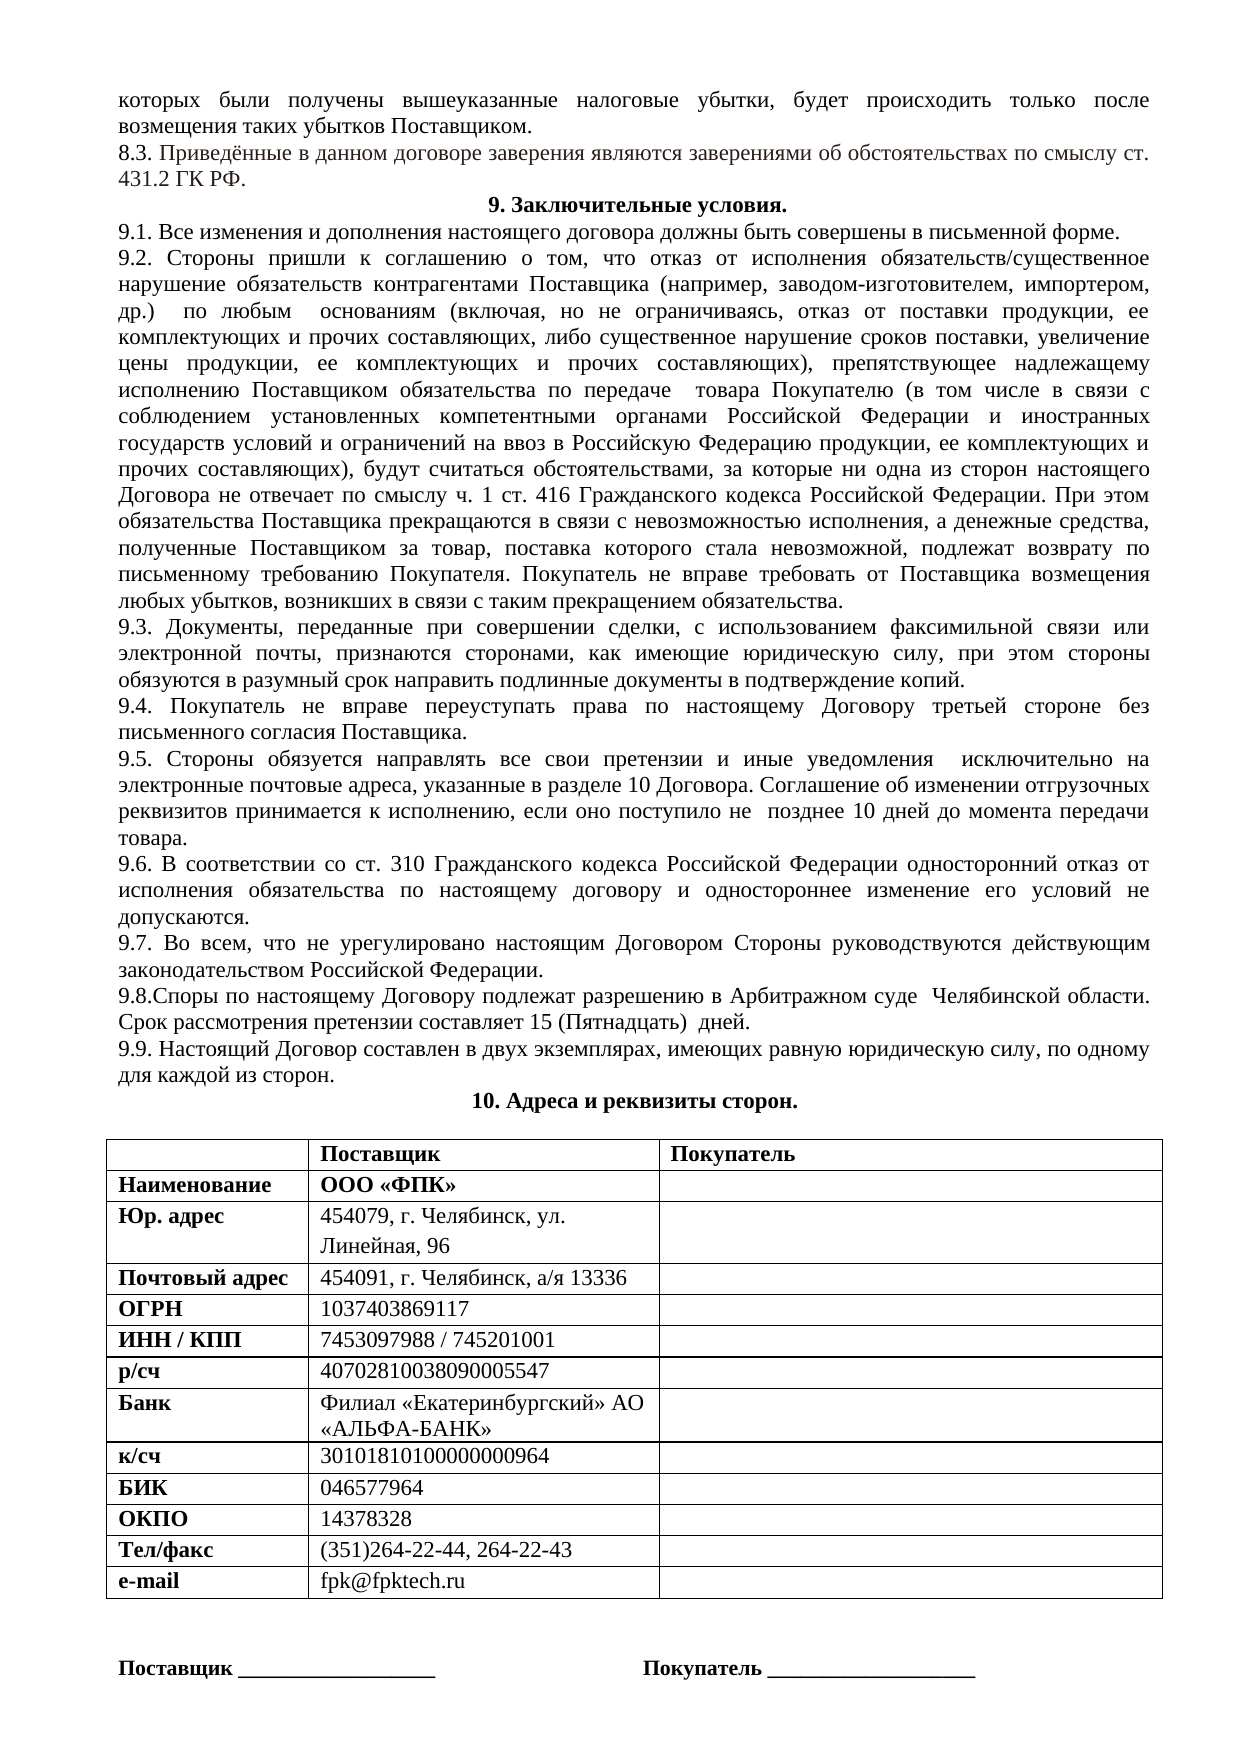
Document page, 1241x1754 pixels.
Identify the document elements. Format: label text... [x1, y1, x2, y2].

text 9.8.Споры по настоящему Договору подлежат разрешению в Арбитражном суде Челябинской области. Срок рассмотрения претензии составляет 15 (Пятнадцать) дней. [118, 982, 1152, 1035]
text 8.3. Приведённые в данном договоре заверения являются заверениями об обстоятельствах по смыслу ст. 431.2 ГК РФ. [118, 139, 1152, 191]
table_cell Почтовый адрес [107, 1264, 308, 1294]
table_cell [660, 1474, 1162, 1504]
table_cell [660, 1443, 1162, 1473]
table_cell Юр. адрес [107, 1202, 308, 1263]
table_header [107, 1140, 308, 1170]
table_cell [660, 1567, 1162, 1597]
table_cell [660, 1389, 1162, 1441]
table_cell [660, 1536, 1162, 1566]
table_cell ОКПО [107, 1505, 308, 1535]
table_cell 14378328 [309, 1505, 659, 1535]
text 9. Заключительные условия. [118, 191, 1152, 218]
table_cell 40702810038090005547 [309, 1358, 659, 1388]
table_cell 1037403869117 [309, 1295, 659, 1325]
table_cell (351)264-22-44, 264-22-43 [309, 1536, 659, 1566]
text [118, 86, 1152, 139]
table_cell Банк [107, 1389, 308, 1441]
text 10. Адреса и реквизиты сторон. [118, 1087, 1152, 1114]
table_cell [660, 1295, 1162, 1325]
text 9.4. Покупатель не вправе переуступать права по настоящему Договору третьей стороне без письменного согласия Поставщика. [118, 692, 1152, 745]
table_cell ОГРН [107, 1295, 308, 1325]
table_cell ИНН / КПП [107, 1326, 308, 1356]
text 9.3. Документы, переданные при совершении сделки, с использованием факсимильной связи или электронной почты, признаются сторонами, как имеющие юридическую силу, при этом стороны обязуются в разумный срок направить подлинные документы в подтверждение копий. [118, 613, 1152, 692]
table_cell [660, 1326, 1162, 1356]
table_cell [660, 1264, 1162, 1294]
table_cell 454079, г. Челябинск, ул. Линейная, 96 [309, 1202, 659, 1263]
table_cell Тел/факс [107, 1536, 308, 1566]
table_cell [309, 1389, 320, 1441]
table_cell 046577964 [309, 1474, 659, 1504]
text 9.9. Настоящий Договор составлен в двух экземплярах, имеющих равную юридическую силу, по одному для каждой из сторон. [118, 1035, 1152, 1087]
table_cell [660, 1505, 1162, 1535]
text 9.1. Все изменения и дополнения настоящего договора должны быть совершены в письменной форме. [118, 218, 1152, 244]
table_cell БИК [107, 1474, 308, 1504]
table_cell [660, 1358, 1162, 1388]
table_cell . Челябинск, а/я 13336 [309, 1264, 659, 1294]
table_header Поставщик [309, 1140, 659, 1170]
table_cell р/сч [107, 1358, 308, 1388]
table_cell ООО «ФПК» [309, 1171, 659, 1201]
text 9.6. В соответствии со ст. 310 Гражданского кодекса Российской Федерации односторонний отказ от исполнения обязательства по настоящему договору и одностороннее изменение его условий не допускаются. [118, 850, 1152, 929]
table_cell [660, 1171, 1162, 1201]
table_cell fpk@fpktech.ru [309, 1567, 659, 1597]
text 9.2. Стороны пришли к соглашению о том, что отказ от исполнения обязательств/существенное нарушение обязательств контрагентами Поставщика (например, заводом-изготовителем, импортером, др.) по любым основаниям (включая, но не ограничиваясь, отказ от поставки продукции, ее комплектующих и прочих составляющих, либо существенное нарушение сроков поставки, увеличение цены продукции, ее комплектующих и прочих составляющих), препятствующее надлежащему исполнению Поставщиком обязательства по передаче товара Покупателю (в том числе в связи с соблюдением установленных компетентными органами Российской Федерации и иностранных государств условий и ограничений на ввоз в Российскую Федерацию продукции, ее комплектующих и прочих составляющих), будут считаться обстоятельствами, за которые ни одна из сторон настоящего Договора не отвечает по смыслу ч. 1 ст. 416 Гражданского кодекса Российской Федерации. При этом обязательства Поставщика прекращаются в связи с невозможностью исполнения, а денежные средства, полученные Поставщиком за товар, поставка которого стала невозможной, подлежат возврату по письменному требованию Покупателя. Покупатель не вправе требовать от Поставщика возмещения любых убытков, возникших в связи с таким прекращением обязательства. [118, 244, 1152, 613]
table_cell e-mail [107, 1567, 308, 1597]
text 9.7. Во всем, что не урегулировано настоящим Договором Стороны руководствуются действующим законодательством Российской Федерации. [118, 929, 1152, 982]
table_cell [660, 1202, 1162, 1263]
table_header Покупатель [660, 1140, 1162, 1170]
table_cell Наименование [107, 1171, 308, 1201]
table_cell 7453097988 / 745201001 [309, 1326, 659, 1356]
table_cell 30101810100000000964 [309, 1443, 659, 1473]
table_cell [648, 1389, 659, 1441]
table_cell к/сч [107, 1443, 308, 1473]
text 9.5. Стороны обязуется направлять все свои претензии и иные уведомления исключительно на электронные почтовые адреса, указанные в разделе 10 Договора. Соглашение об изменении отгрузочных реквизитов принимается к исполнению, если оно поступило не позднее 10 дней до момента передачи товара. [118, 745, 1152, 850]
